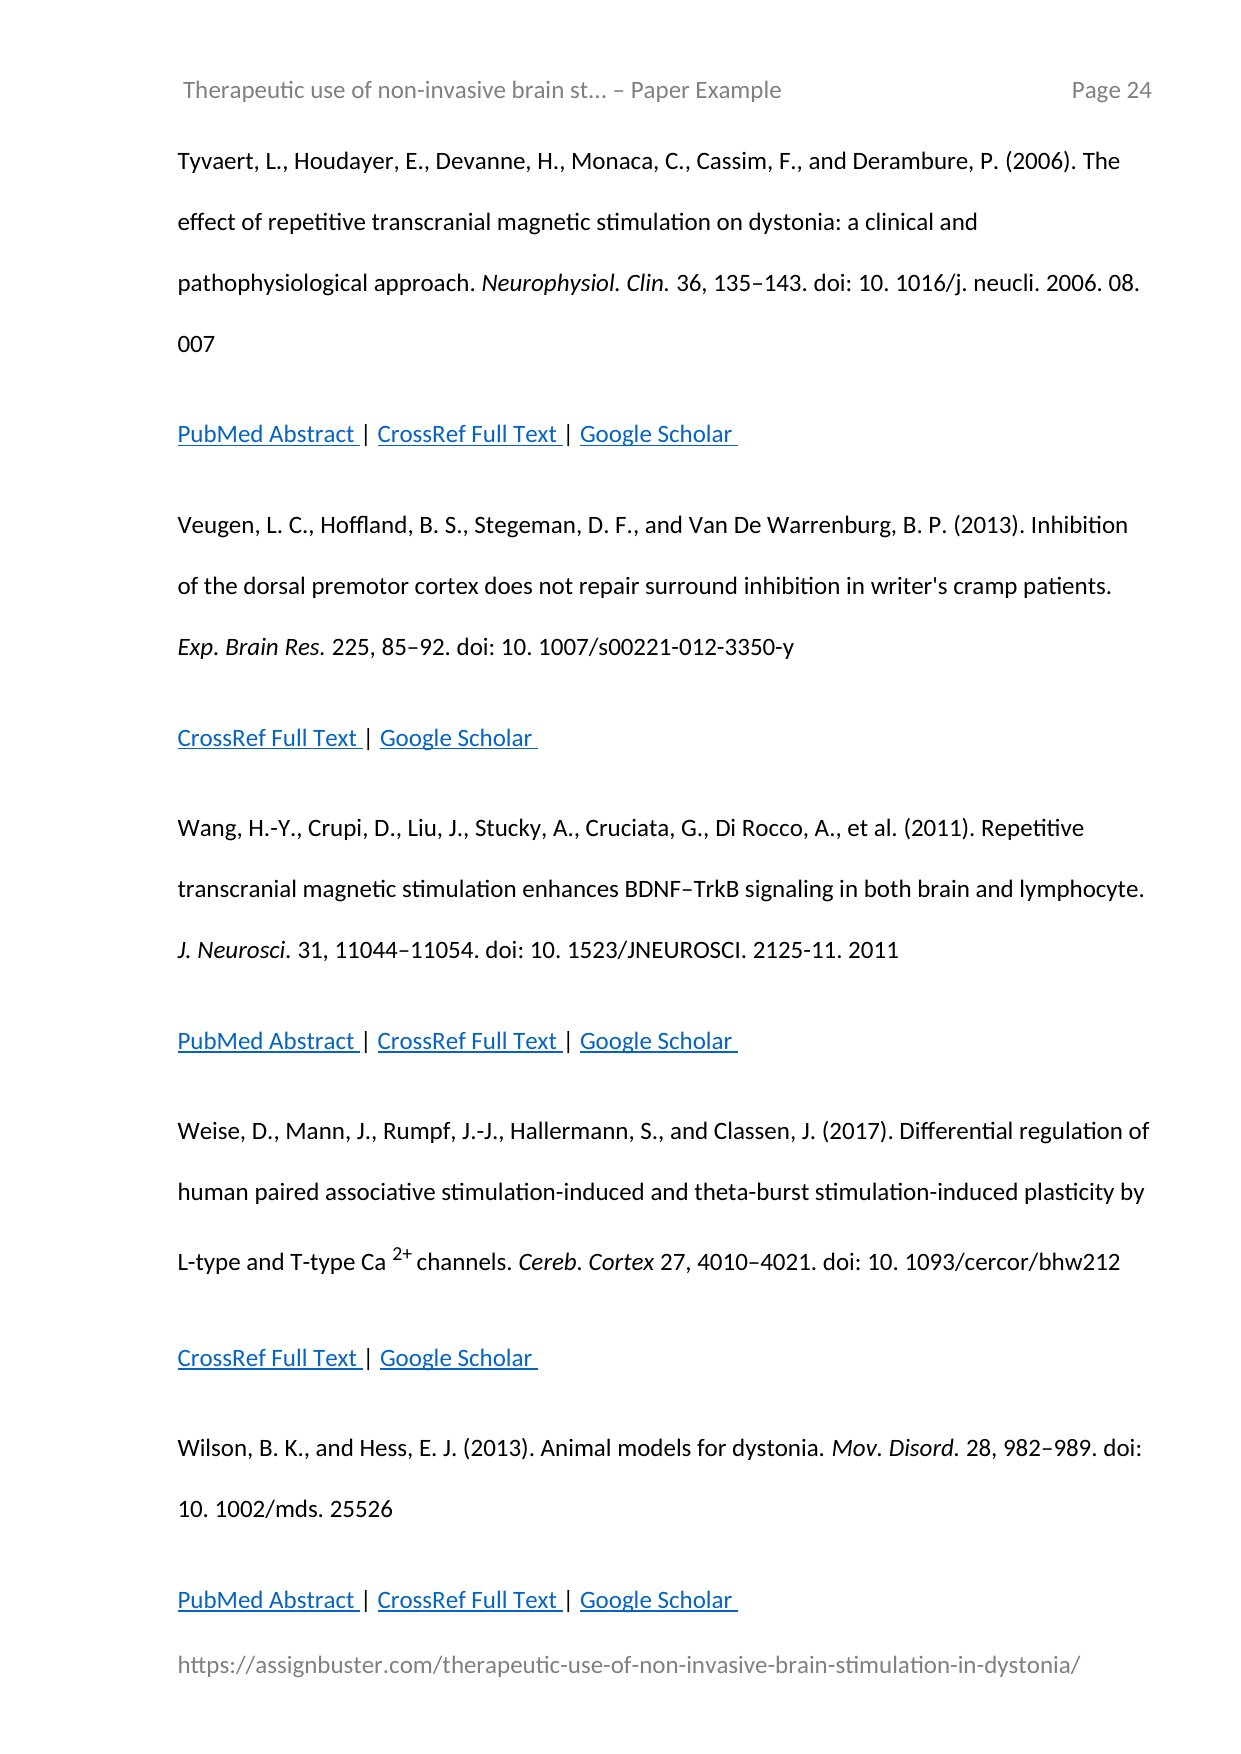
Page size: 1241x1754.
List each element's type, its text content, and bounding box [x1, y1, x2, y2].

text PubMed Abstract | CrossRef Full Text | Google Scholar [177, 1584, 1152, 1614]
text Veugen, L. C., Hoffland, B. S., Stegeman, D. F., and Van De Warrenburg, B. P. (2013). Inhibition of the dorsal premotor cortex does not repair surround inhibition in writer's cramp patients. Exp. Brain Res. 225, 85–92. doi: 10. 1007/s00221-012-3350-y [177, 509, 1152, 662]
text PubMed Abstract | CrossRef Full Text | Google Scholar [177, 419, 1152, 449]
text CrossRef Full Text | Google Scholar [177, 722, 1152, 752]
text PubMed Abstract | CrossRef Full Text | Google Scholar [177, 1025, 1152, 1055]
text Tyvaert, L., Houdayer, E., Devanne, H., Monaca, C., Cassim, F., and Derambure, P. (2006). The effect of repetitive transcranial magnetic stimulation on dystonia: a clinical and pathophysiological approach. Neurophysiol. Clin. 36, 135–143. doi: 10. 1016/j. neucli. 2006. 08. 007 [177, 145, 1152, 359]
text CrossRef Full Text | Google Scholar [177, 1342, 1152, 1372]
text Weise, D., Mann, J., Rumpf, J.-J., Hallermann, S., and Classen, J. (2017). Differential regulation of human paired associative stimulation-induced and theta-burst stimulation-induced plasticity by L-type and T-type Ca 2+ channels. Cereb. Cortex 27, 4010–4021. doi: 10. 1093/cercor/bhw212 [177, 1115, 1152, 1277]
text Wang, H.-Y., Crupi, D., Liu, J., Stucky, A., Cruciata, G., Di Rocco, A., et al. (2011). Repetitive transcranial magnetic stimulation enhances BDNF–TrkB signaling in both brain and lymphocyte. J. Neurosci. 31, 11044–11054. doi: 10. 1523/JNEUROSCI. 2125-11. 2011 [177, 812, 1152, 965]
text Wilson, B. K., and Hess, E. J. (2013). Animal models for dystonia. Mov. Disord. 28, 982–989. doi: 10. 1002/mds. 25526 [177, 1432, 1152, 1524]
